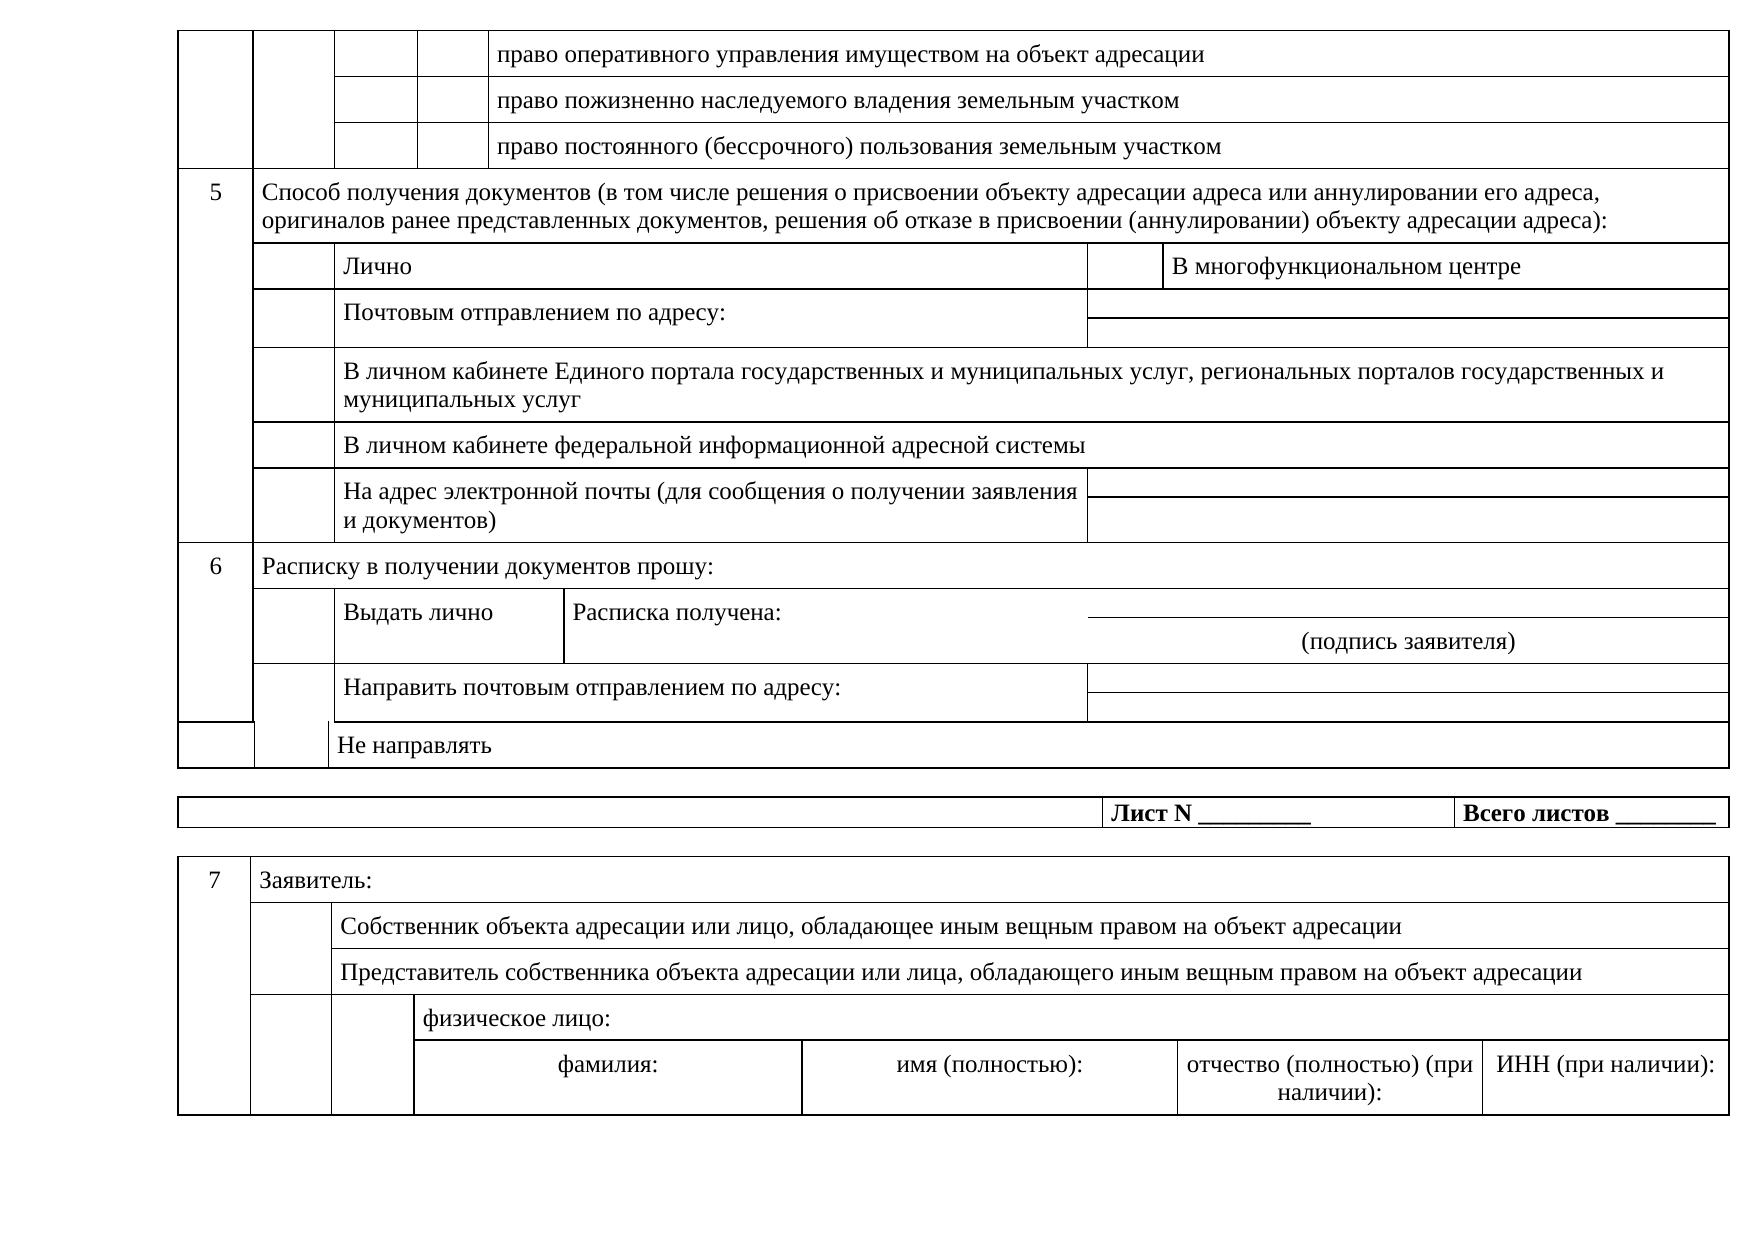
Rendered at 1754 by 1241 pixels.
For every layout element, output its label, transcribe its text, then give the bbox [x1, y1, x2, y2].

table_cell [1088, 469, 1728, 496]
table_header 7 [179, 857, 250, 1114]
table_cell [179, 723, 254, 767]
table_cell [335, 31, 417, 76]
table_cell [251, 903, 331, 993]
table_cell право пожизненно наследуемого владения земельным участком [489, 77, 1728, 121]
table_cell 6 [179, 543, 252, 721]
table_cell [1088, 319, 1728, 346]
table_cell Способ получения документов (в том числе решения о присвоении объекту адресации адреса или аннулировании его адреса, оригиналов ранее представленных документов, решения об отказе в присвоении (аннулировании) объекту адресации адреса): [254, 169, 1728, 242]
table_cell [332, 995, 413, 1114]
table_cell Почтовым отправлением по адресу: [335, 290, 1087, 346]
table_cell [1088, 664, 1728, 692]
table_cell [255, 721, 328, 767]
table_cell право оперативного управления имуществом на объект адресации [489, 31, 1728, 76]
table_cell На адрес электронной почты (для сообщения о получении заявления и документов) [335, 469, 1087, 542]
table_cell [1088, 244, 1162, 288]
table_cell Не направлять [329, 721, 1728, 767]
table_cell Собственник объекта адресации или лицо, обладающее иным вещным правом на объект адресации [332, 903, 1728, 947]
table_cell Лично [335, 244, 1087, 288]
table_cell Расписку в получении документов прошу: [254, 543, 1728, 588]
table_cell (подпись заявителя) [1088, 618, 1728, 663]
table_cell право постоянного (бессрочного) пользования земельным участком [489, 123, 1728, 167]
table_cell Выдать лично [335, 589, 563, 663]
table_cell Представитель собственника объекта адресации или лица, обладающего иным вещным правом на объект адресации [332, 949, 1728, 993]
table_cell [254, 664, 334, 721]
table_cell [335, 77, 417, 121]
table_cell [254, 469, 334, 542]
table_cell В многофункциональном центре [1164, 244, 1728, 288]
table_header Заявитель: [251, 857, 1728, 902]
table_cell физическое лицо: [415, 995, 1728, 1039]
table_cell отчество (полностью) (при наличии): [1178, 1041, 1482, 1114]
table_cell Расписка получена: [565, 589, 1088, 663]
table_cell имя (полностью): [803, 1041, 1177, 1114]
table_cell [1088, 290, 1728, 317]
table_cell [254, 617, 334, 663]
table_header [179, 798, 1102, 826]
table_cell фамилия: [415, 1041, 801, 1114]
table_cell 5 [179, 169, 252, 542]
table_header Лист N _________ [1103, 798, 1454, 826]
table_cell [254, 423, 334, 467]
table_header Всего листов ________ [1455, 798, 1728, 826]
table_cell Направить почтовым отправлением по адресу: [335, 664, 1087, 721]
table_cell [418, 77, 488, 121]
table_cell [1088, 498, 1728, 542]
table_cell [418, 31, 488, 76]
table_cell [1088, 589, 1728, 617]
table_cell [254, 244, 334, 288]
table_cell [251, 995, 331, 1114]
table_cell В личном кабинете Единого портала государственных и муниципальных услуг, региональных порталов государственных и муниципальных услуг [335, 348, 1728, 421]
table_cell [335, 123, 417, 167]
table_cell В личном кабинете федеральной информационной адресной системы [335, 423, 1728, 467]
table_cell [254, 348, 334, 421]
table_cell ИНН (при наличии): [1483, 1041, 1728, 1114]
table_cell [418, 123, 488, 167]
table_cell [254, 589, 334, 617]
table_cell [1088, 693, 1728, 721]
table_cell [254, 290, 334, 346]
